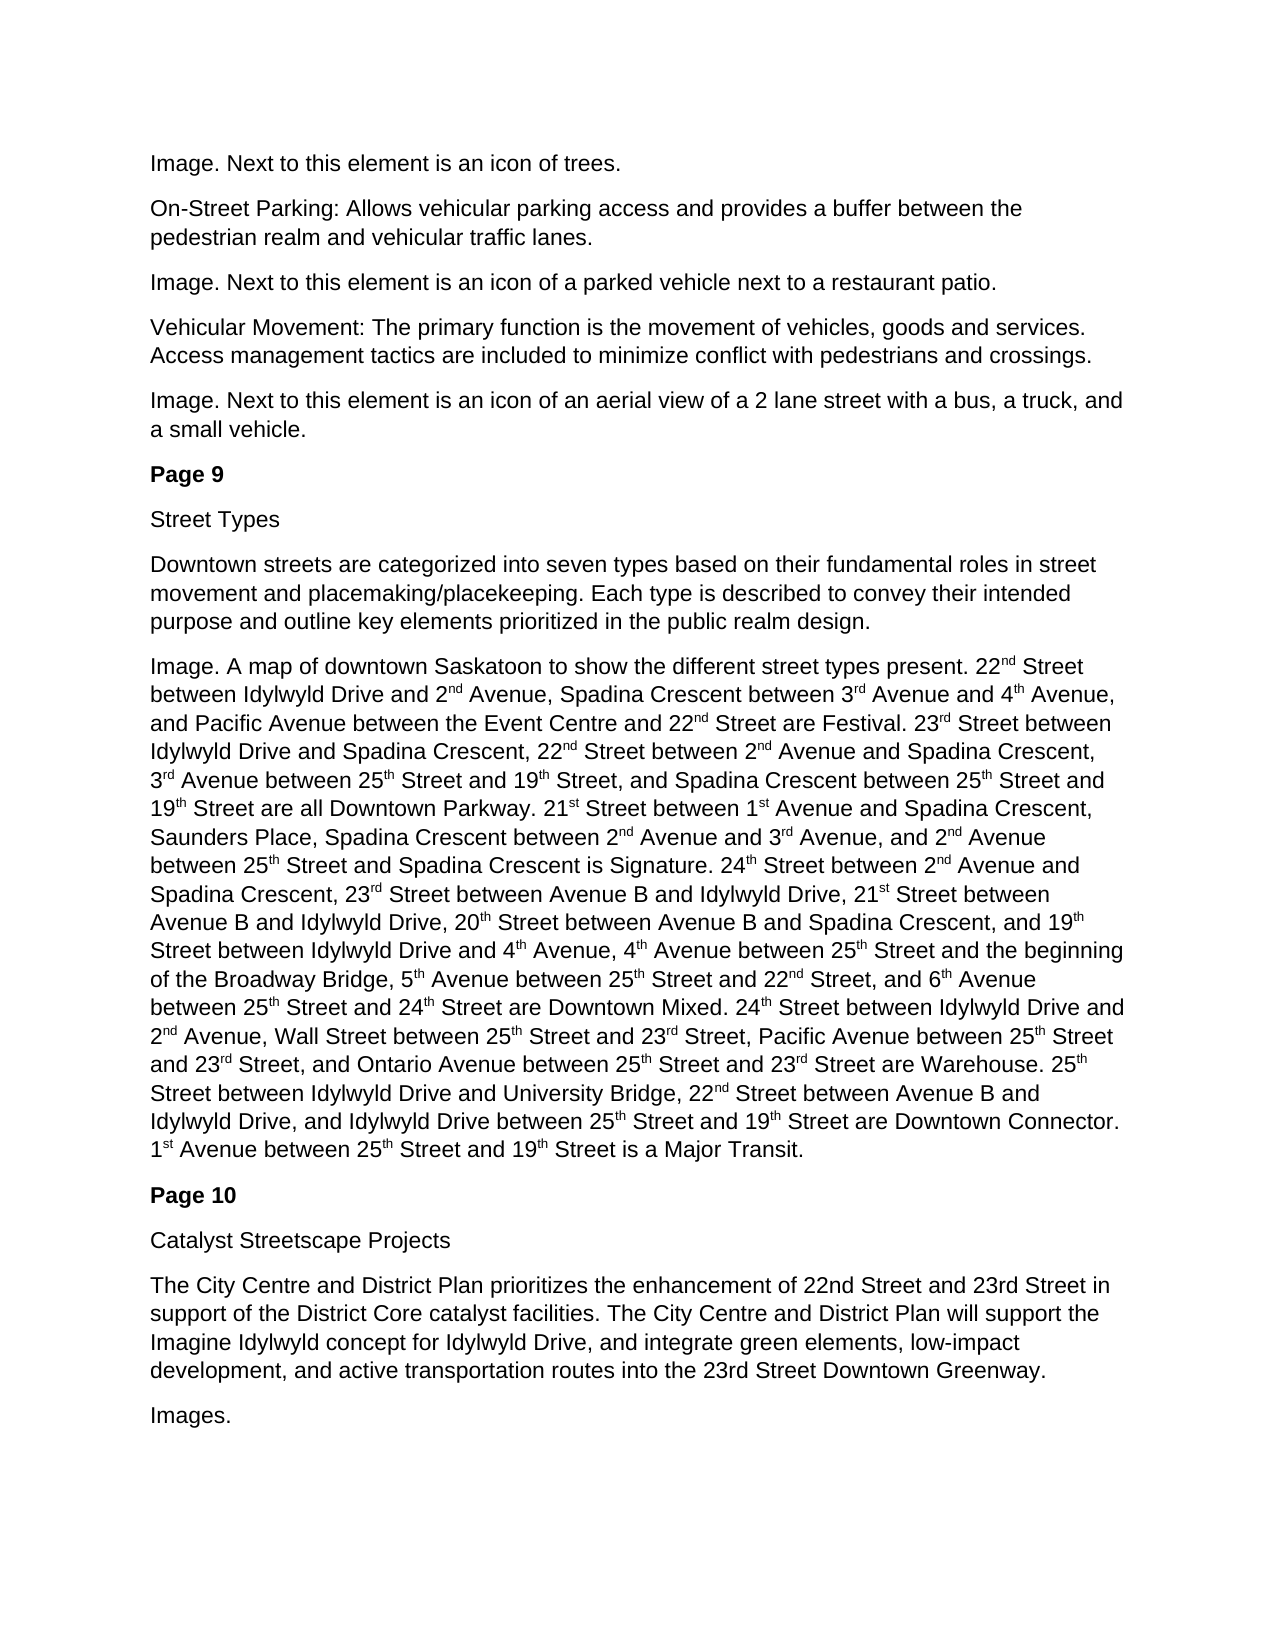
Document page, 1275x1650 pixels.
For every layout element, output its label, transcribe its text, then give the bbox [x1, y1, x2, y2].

text Page 9 [150, 461, 1125, 487]
text On-Street Parking: Allows vehicular parking access and provides a buffer between the pedestrian realm and vehicular traffic lanes. [150, 195, 1125, 250]
text Image. Next to this element is an icon of an aerial view of a 2 lane street with a bus, a truck, and a small vehicle. [150, 387, 1125, 442]
text Image. A map of downtown Saskatoon to show the different street types present. 22nd Street between Idylwyld Drive and 2nd Avenue, Spadina Crescent between 3rd Avenue and 4th Avenue, and Pacific Avenue between the Event Centre and 22nd Street are Festival. 23rd Street between Idylwyld Drive and Spadina Crescent, 22nd Street between 2nd Avenue and Spadina Crescent, 3rd Avenue between 25th Street and 19th Street, and Spadina Crescent between 25th Street and 19th Street are all Downtown Parkway. 21st Street between 1st Avenue and Spadina Crescent, Saunders Place, Spadina Crescent between 2nd Avenue and 3rd Avenue, and 2nd Avenue between 25th Street and Spadina Crescent is Signature. 24th Street between 2nd Avenue and Spadina Crescent, 23rd Street between Avenue B and Idylwyld Drive, 21st Street between Avenue B and Idylwyld Drive, 20th Street between Avenue B and Spadina Crescent, and 19th Street between Idylwyld Drive and 4th Avenue, 4th Avenue between 25th Street and the beginning of the Broadway Bridge, 5th Avenue between 25th Street and 22nd Street, and 6th Avenue between 25th Street and 24th Street are Downtown Mixed. 24th Street between Idylwyld Drive and 2nd Avenue, Wall Street between 25th Street and 23rd Street, Pacific Avenue between 25th Street and 23rd Street, and Ontario Avenue between 25th Street and 23rd Street are Warehouse. 25th Street between Idylwyld Drive and University Bridge, 22nd Street between Avenue B and Idylwyld Drive, and Idylwyld Drive between 25th Street and 19th Street are Downtown Connector. 1st Avenue between 25th Street and 19th Street is a Major Transit. [150, 653, 1125, 1163]
text Catalyst Streetscape Projects [150, 1227, 1125, 1253]
text Page 10 [150, 1182, 1125, 1208]
text Images. [150, 1402, 1125, 1428]
text Vehicular Movement: The primary function is the movement of vehicles, goods and services. Access management tactics are included to minimize conflict with pedestrians and crossings. [150, 314, 1125, 368]
text Street Types [150, 506, 1125, 532]
text Downtown streets are categorized into seven types based on their fundamental roles in street movement and placemaking/placekeeping. Each type is described to convey their intended purpose and outline key elements prioritized in the public realm design. [150, 551, 1125, 634]
text Image. Next to this element is an icon of trees. [150, 150, 1125, 176]
text Image. Next to this element is an icon of a parked vehicle next to a restaurant patio. [150, 269, 1125, 295]
text The City Centre and District Plan prioritizes the enhancement of 22nd Street and 23rd Street in support of the District Core catalyst facilities. The City Centre and District Plan will support the Imagine Idylwyld concept for Idylwyld Drive, and integrate green elements, low-impact development, and active transportation routes into the 23rd Street Downtown Greenway. [150, 1272, 1125, 1383]
